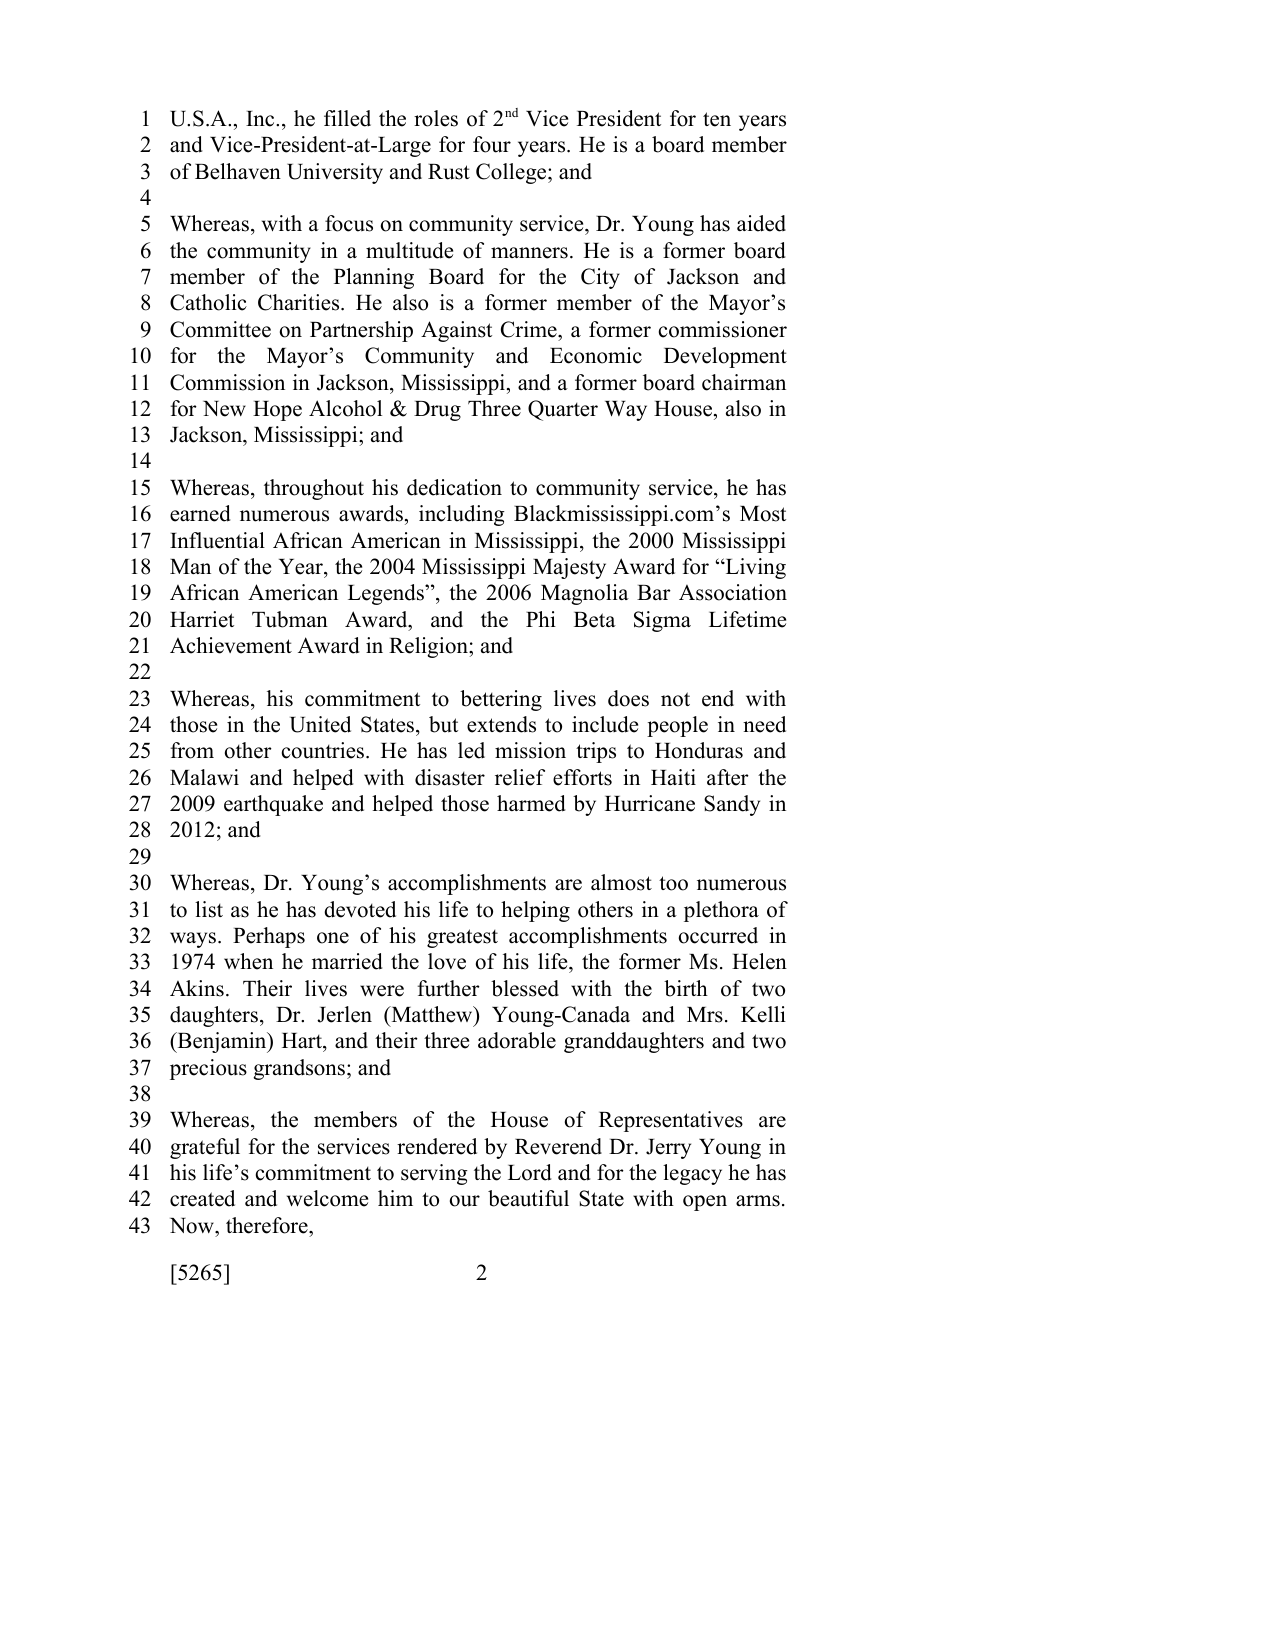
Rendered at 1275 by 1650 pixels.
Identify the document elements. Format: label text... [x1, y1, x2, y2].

text Whereas, his commitment to bettering lives does not end with those in the United States, but extends to include people in need from other countries. He has led mission trips to Honduras and Malawi and helped with disaster relief efforts in Haiti after the 2009 earthquake and helped those harmed by Hurricane Sandy in 2012; and [169, 685, 787, 843]
text Whereas, throughout his dedication to community service, he has earned numerous awards, including Blackmississippi.com’s Most Influential African American in Mississippi, the 2000 Mississippi Man of the Year, the 2004 Mississippi Majesty Award for “Living African American Legends”, the 2006 Magnolia Bar Association Harriet Tubman Award, and the Phi Beta Sigma Lifetime Achievement Award in Religion; and [169, 474, 787, 658]
text Whereas, the members of the House of Representatives are grateful for the services rendered by Reverend Dr. Jerry Young in his life’s commitment to serving the Lord and for the legacy he has created and welcome him to our beautiful State with open arms. Now, therefore, [169, 1106, 787, 1238]
text Whereas, Dr. Young’s accomplishments are almost too numerous to list as he has devoted his life to helping others in a plethora of ways. Perhaps one of his greatest accomplishments occurred in 1974 when he married the love of his life, the former Ms. Helen Akins. Their lives were further blessed with the birth of two daughters, Dr. Jerlen (Matthew) Young-Canada and Mrs. Kelli (Benjamin) Hart, and their three adorable granddaughters and two precious grandsons; and [169, 869, 787, 1080]
text Whereas, with a focus on community service, Dr. Young has aided the community in a multitude of manners. He is a former board member of the Planning Board for the City of Jackson and Catholic Charities. He also is a former member of the Mayor’s Committee on Partnership Against Crime, a former commissioner for the Mayor’s Community and Economic Development Commission in Jackson, Mississippi, and a former board chairman for New Hope Alcohol & Drug Three Quarter Way House, also in Jackson, Mississippi; and [169, 210, 787, 448]
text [169, 105, 787, 184]
